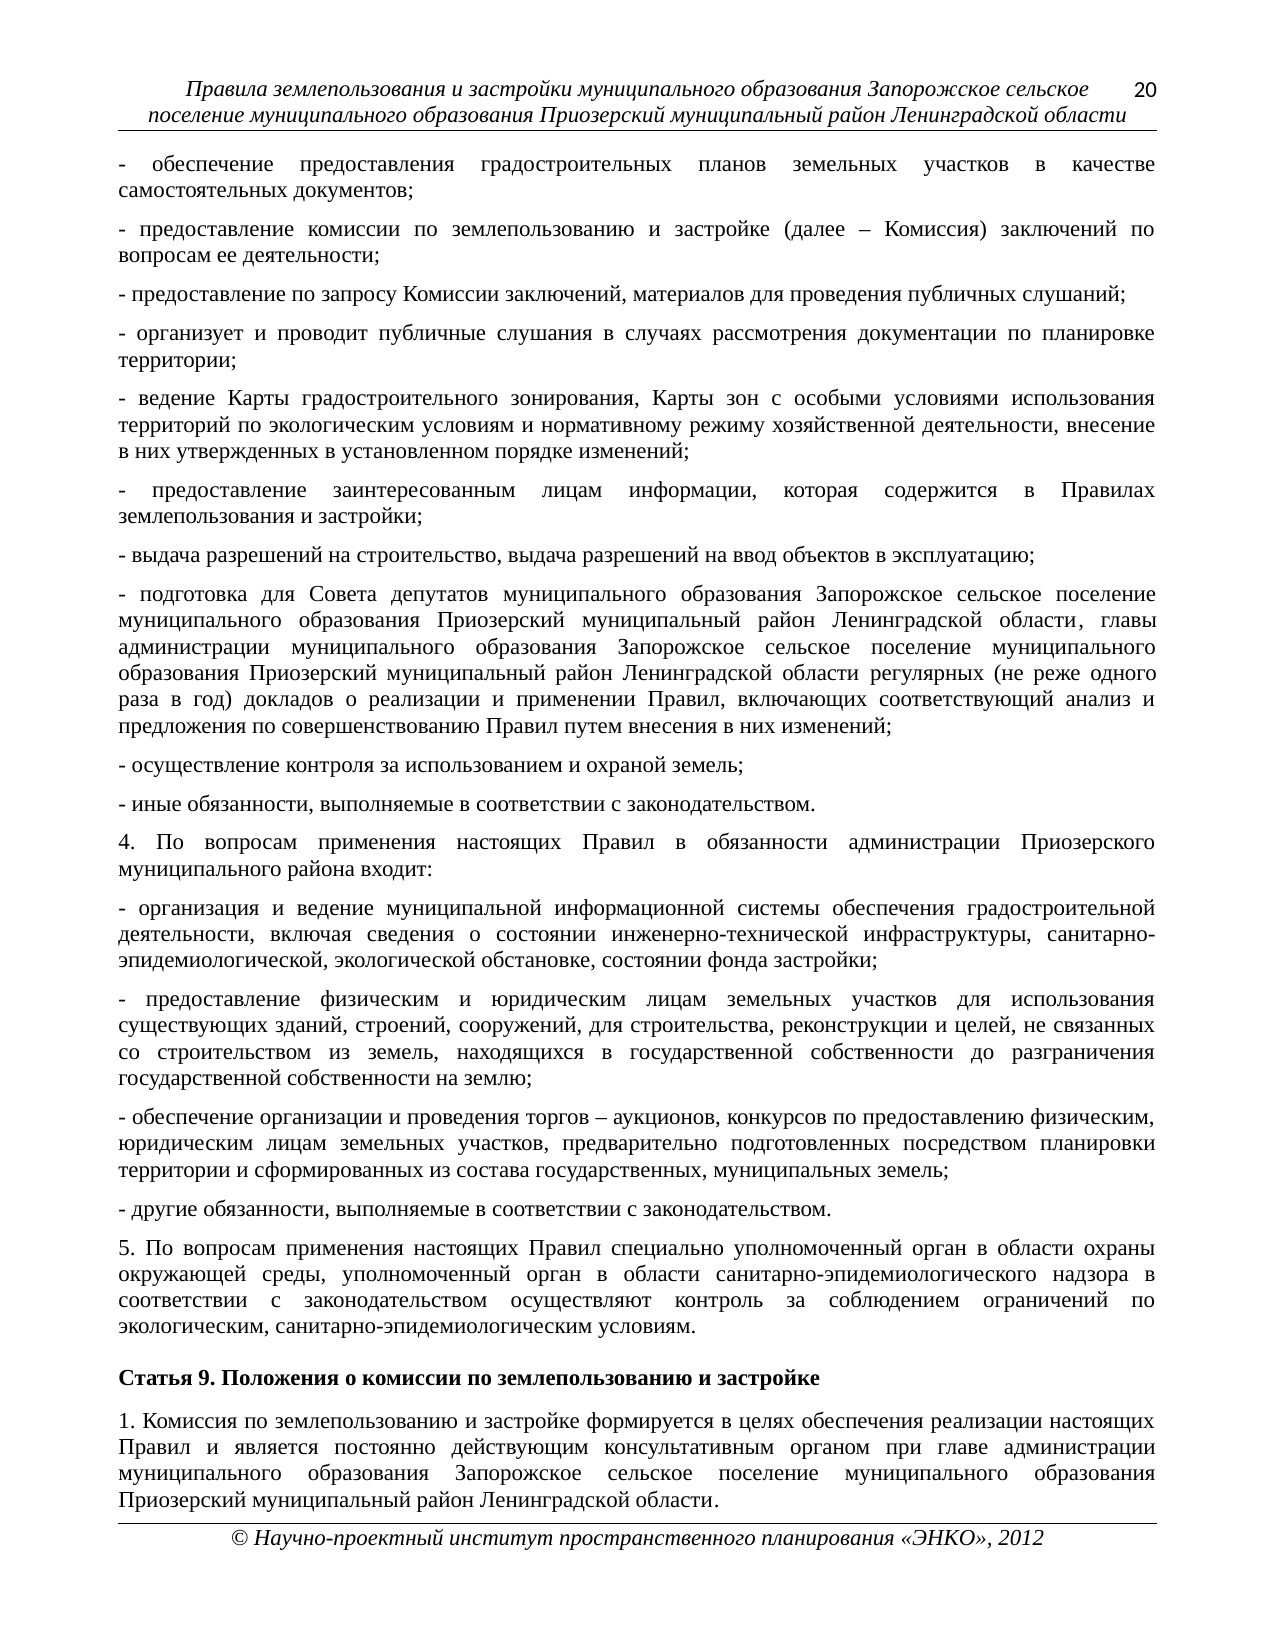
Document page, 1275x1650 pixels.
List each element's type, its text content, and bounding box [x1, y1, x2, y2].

text - обеспечение предоставления градостроительных планов земельных участков в качестве самостоятельных документов; [118, 150, 1157, 203]
text 1. Комиссия по землепользованию и застройке формируется в целях обеспечения реализации настоящих Правил и является постоянно действующим консультативным органом при главе администрации муниципального образования Запорожское сельское поселение муниципального образования Приозерский муниципальный район Ленинградской области. [118, 1407, 1157, 1512]
text - другие обязанности, выполняемые в соответствии с законодательством. [118, 1195, 1157, 1221]
text - предоставление по запросу Комиссии заключений, материалов для проведения публичных слушаний; [118, 280, 1157, 307]
text 5. По вопросам применения настоящих Правил специально уполномоченный орган в области охраны окружающей среды, уполномоченный орган в области санитарно-эпидемиологического надзора в соответствии с законодательством осуществляют контроль за соблюдением ограничений по экологическим, санитарно-эпидемиологическим условиям. [118, 1233, 1157, 1339]
text - иные обязанности, выполняемые в соответствии с законодательством. [118, 789, 1157, 816]
text - предоставление комиссии по землепользованию и застройке (далее – Комиссия) заключений по вопросам ее деятельности; [118, 215, 1157, 268]
text - предоставление физическим и юридическим лицам земельных участков для использования существующих зданий, строений, сооружений, для строительства, реконструкции и целей, не связанных со строительством из земель, находящихся в государственной собственности до разграничения государственной собственности на землю; [118, 985, 1157, 1091]
text - организация и ведение муниципальной информационной системы обеспечения градостроительной деятельности, включая сведения о состоянии инженерно-технической инфраструктуры, санитарно-эпидемиологической, экологической обстановке, состоянии фонда застройки; [118, 894, 1157, 973]
text - осуществление контроля за использованием и охраной земель; [118, 751, 1157, 777]
text - подготовка для Совета депутатов муниципального образования Запорожское сельское поселение муниципального образования Приозерский муниципальный район Ленинградской области, главы администрации муниципального образования Запорожское сельское поселение муниципального образования Приозерский муниципальный район Ленинградской области регулярных (не реже одного раза в год) докладов о реализации и применении Правил, включающих соответствующий анализ и предложения по совершенствованию Правил путем внесения в них изменений; [118, 580, 1157, 738]
text - организует и проводит публичные слушания в случаях рассмотрения документации по планировке территории; [118, 319, 1157, 372]
text - выдача разрешений на строительство, выдача разрешений на ввод объектов в эксплуатацию; [118, 541, 1157, 568]
text - ведение Карты градостроительного зонирования, Карты зон с особыми условиями использования территорий по экологическим условиям и нормативному режиму хозяйственной деятельности, внесение в них утвержденных в установленном порядке изменений; [118, 384, 1157, 463]
text - предоставление заинтересованным лицам информации, которая содержится в Правилах землепользования и застройки; [118, 476, 1157, 529]
text 4. По вопросам применения настоящих Правил в обязанности администрации Приозерского муниципального района входит: [118, 828, 1157, 881]
text - обеспечение организации и проведения торгов – аукционов, конкурсов по предоставлению физическим, юридическим лицам земельных участков, предварительно подготовленных посредством планировки территории и сформированных из состава государственных, муниципальных земель; [118, 1103, 1157, 1182]
subtitle Статья 9. Положения о комиссии по землепользованию и застройке [118, 1364, 1157, 1390]
